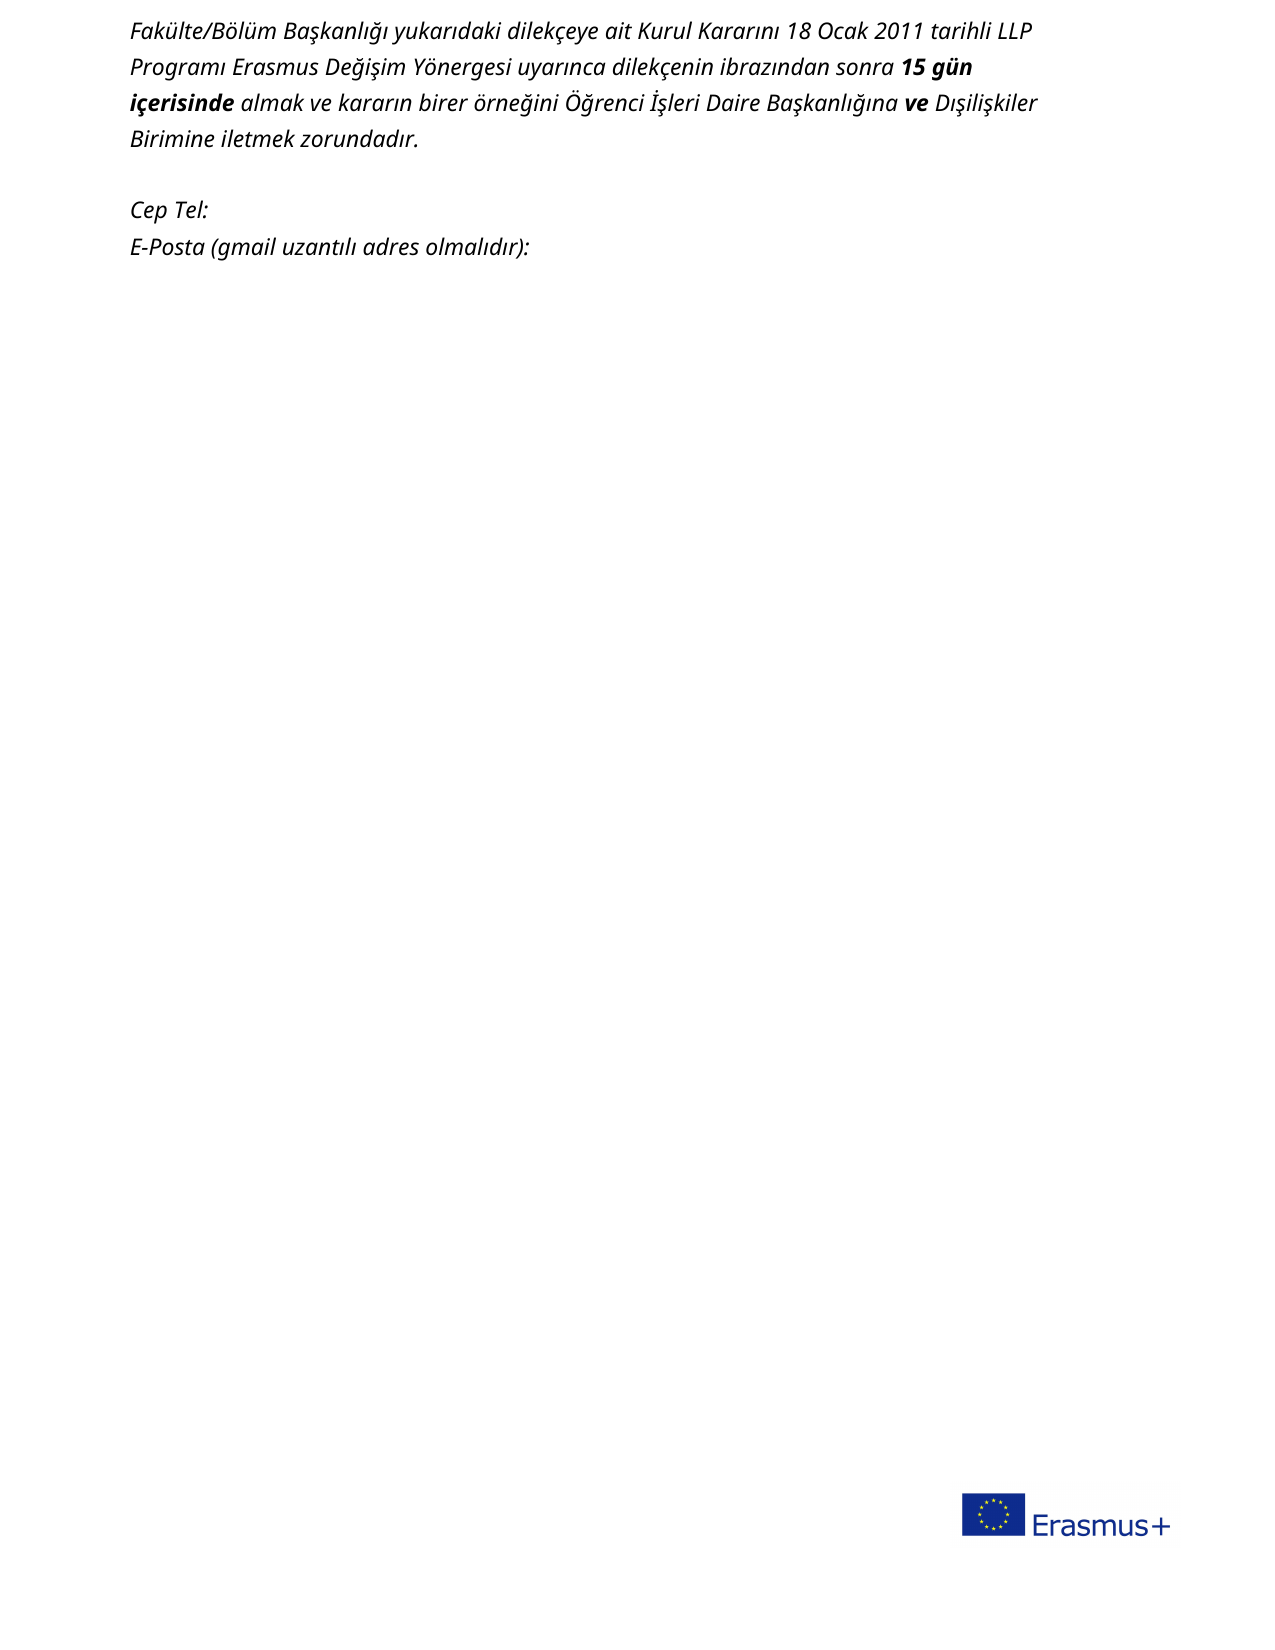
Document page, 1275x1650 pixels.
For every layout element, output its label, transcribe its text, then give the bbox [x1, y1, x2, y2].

picture [950, 1481, 1182, 1548]
